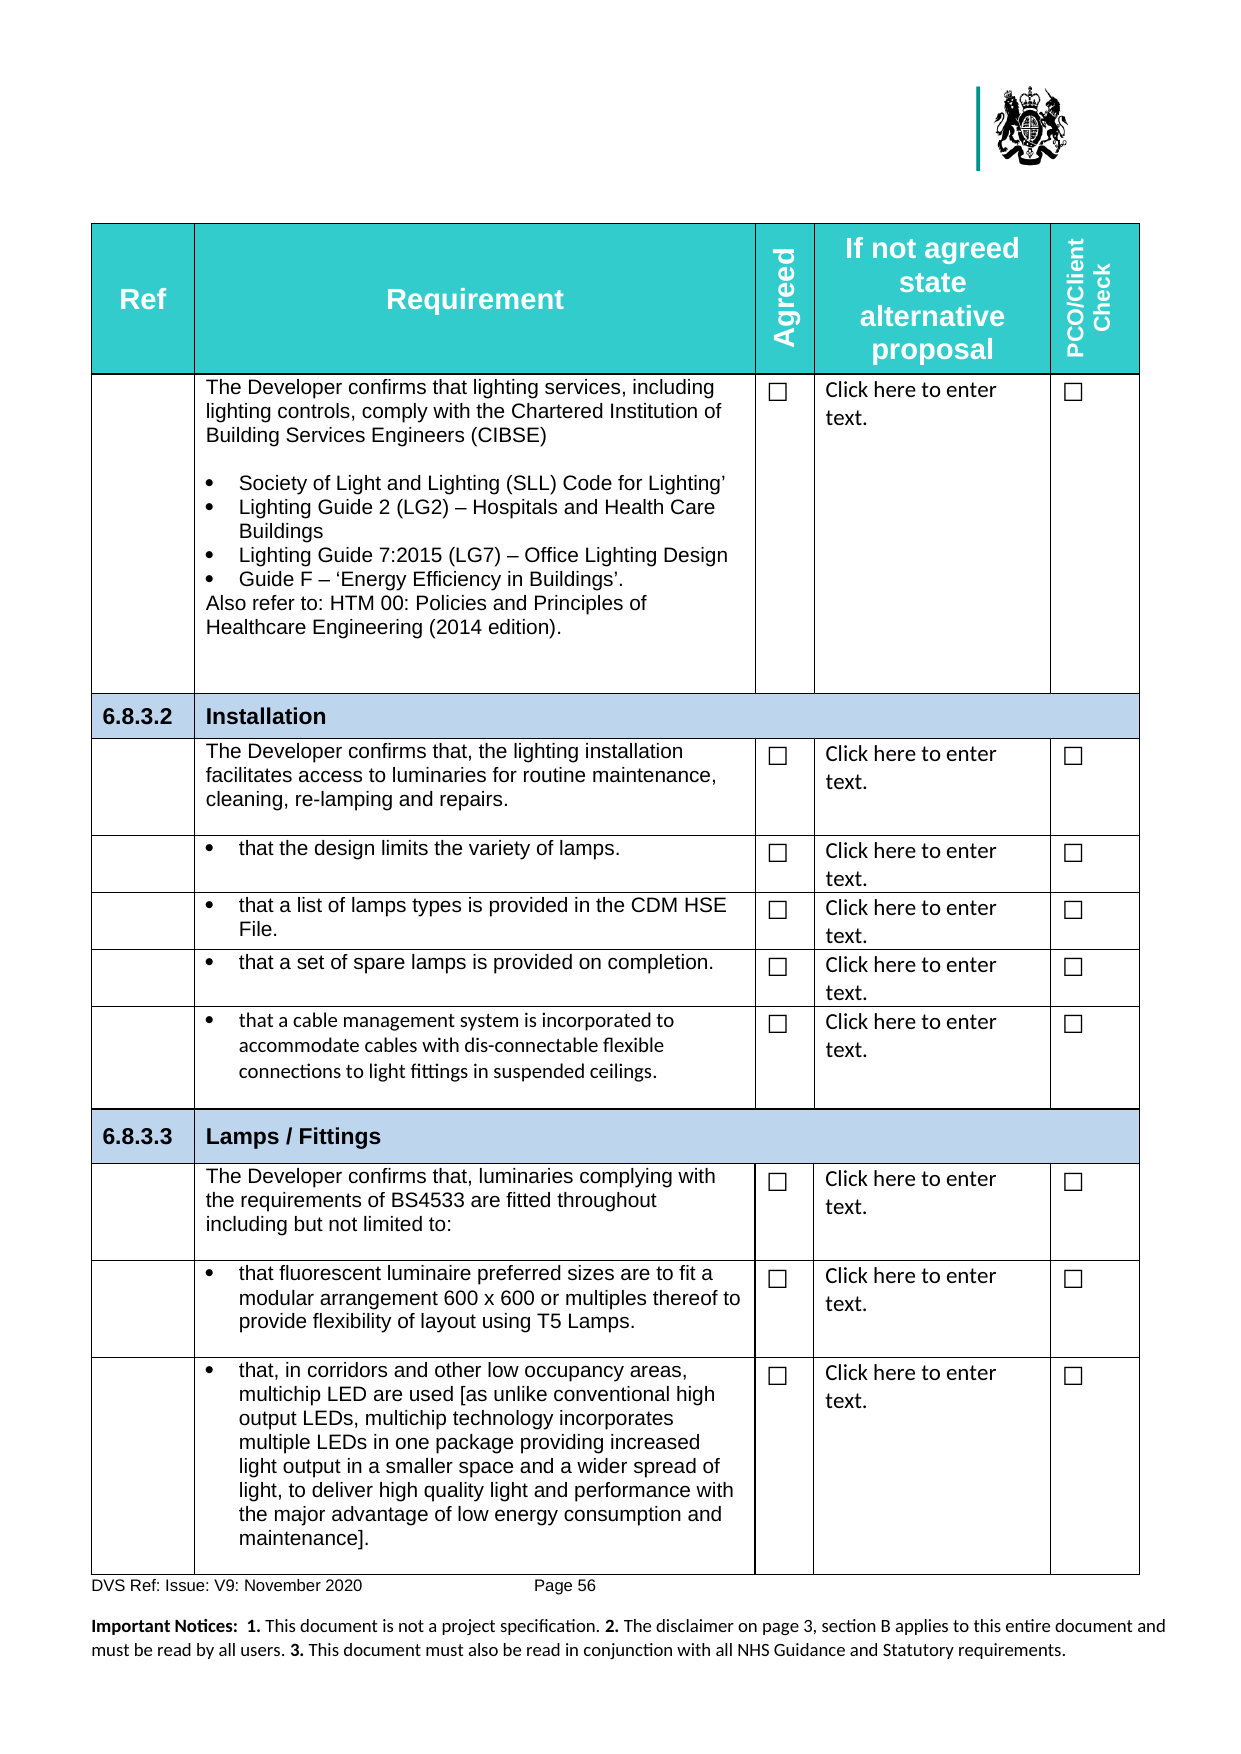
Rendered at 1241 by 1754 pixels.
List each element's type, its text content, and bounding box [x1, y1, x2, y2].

table_cell [92, 893, 194, 949]
table_cell [92, 950, 194, 1006]
table_cell that a list of lamps types is provided in the CDM HSE File. [195, 893, 755, 949]
table_cell that fluorescent luminaire preferred sizes are to fit a modular arrangement 600 x 600 or multiples thereof to provide flexibility of layout using T5 Lamps. [195, 1261, 754, 1357]
table_header The Developer confirms that lighting services, including lighting controls, comply with the Chartered Institution of Building Services Engineers (CIBSE) Society of Light and Lighting (SLL) Code for Lighting’ Lighting Guide 2 (LG2) – Hospitals and Health Care Buildings Lighting Guide 7:2015 (LG7) – Office Lighting Design Guide F – ‘Energy Efficiency in Buildings’. Also refer to: HTM 00: Policies and Principles of Healthcare Engineering (2014 edition). [195, 375, 755, 693]
table_cell [92, 739, 194, 835]
table_header If not agreed state alternative proposal [815, 224, 1050, 373]
table_cell The Developer confirms that, luminaries complying with the requirements of BS4533 are fitted throughout including but not limited to: [195, 1164, 754, 1260]
table_header 6.8.3.3 [92, 1110, 194, 1163]
table_cell [92, 836, 194, 892]
table_cell that the design limits the variety of lamps. [195, 836, 755, 892]
table_header Lamps / Fittings [195, 1110, 1139, 1163]
table_cell 6.8.3.2 [92, 694, 194, 738]
table_cell [92, 1358, 194, 1574]
table_header Ref [92, 224, 194, 373]
table_cell that a cable management system is incorporated to accommodate cables with dis-connectable flexible connections to light fittings in suspended ceilings. [195, 1007, 755, 1107]
table_cell that a set of spare lamps is provided on completion. [195, 950, 755, 1006]
table_header PCO/Client Check [1051, 224, 1139, 373]
table_header [92, 375, 194, 693]
table_cell [92, 1261, 194, 1357]
table_cell [92, 1007, 194, 1107]
table_cell [92, 1164, 194, 1260]
table_cell The Developer confirms that, the lighting installation facilitates access to luminaries for routine maintenance, cleaning, re-lamping and repairs. [195, 739, 755, 835]
table_cell that, in corridors and other low occupancy areas, multichip LED are used [as unlike conventional high output LEDs, multichip technology incorporates multiple LEDs in one package providing increased light output in a smaller space and a wider spread of light, to deliver high quality light and performance with the major advantage of low energy consumption and maintenance]. [195, 1358, 754, 1574]
table_header Agreed [756, 224, 814, 373]
table_cell Installation [195, 694, 1139, 738]
table_header Requirement [195, 224, 755, 373]
